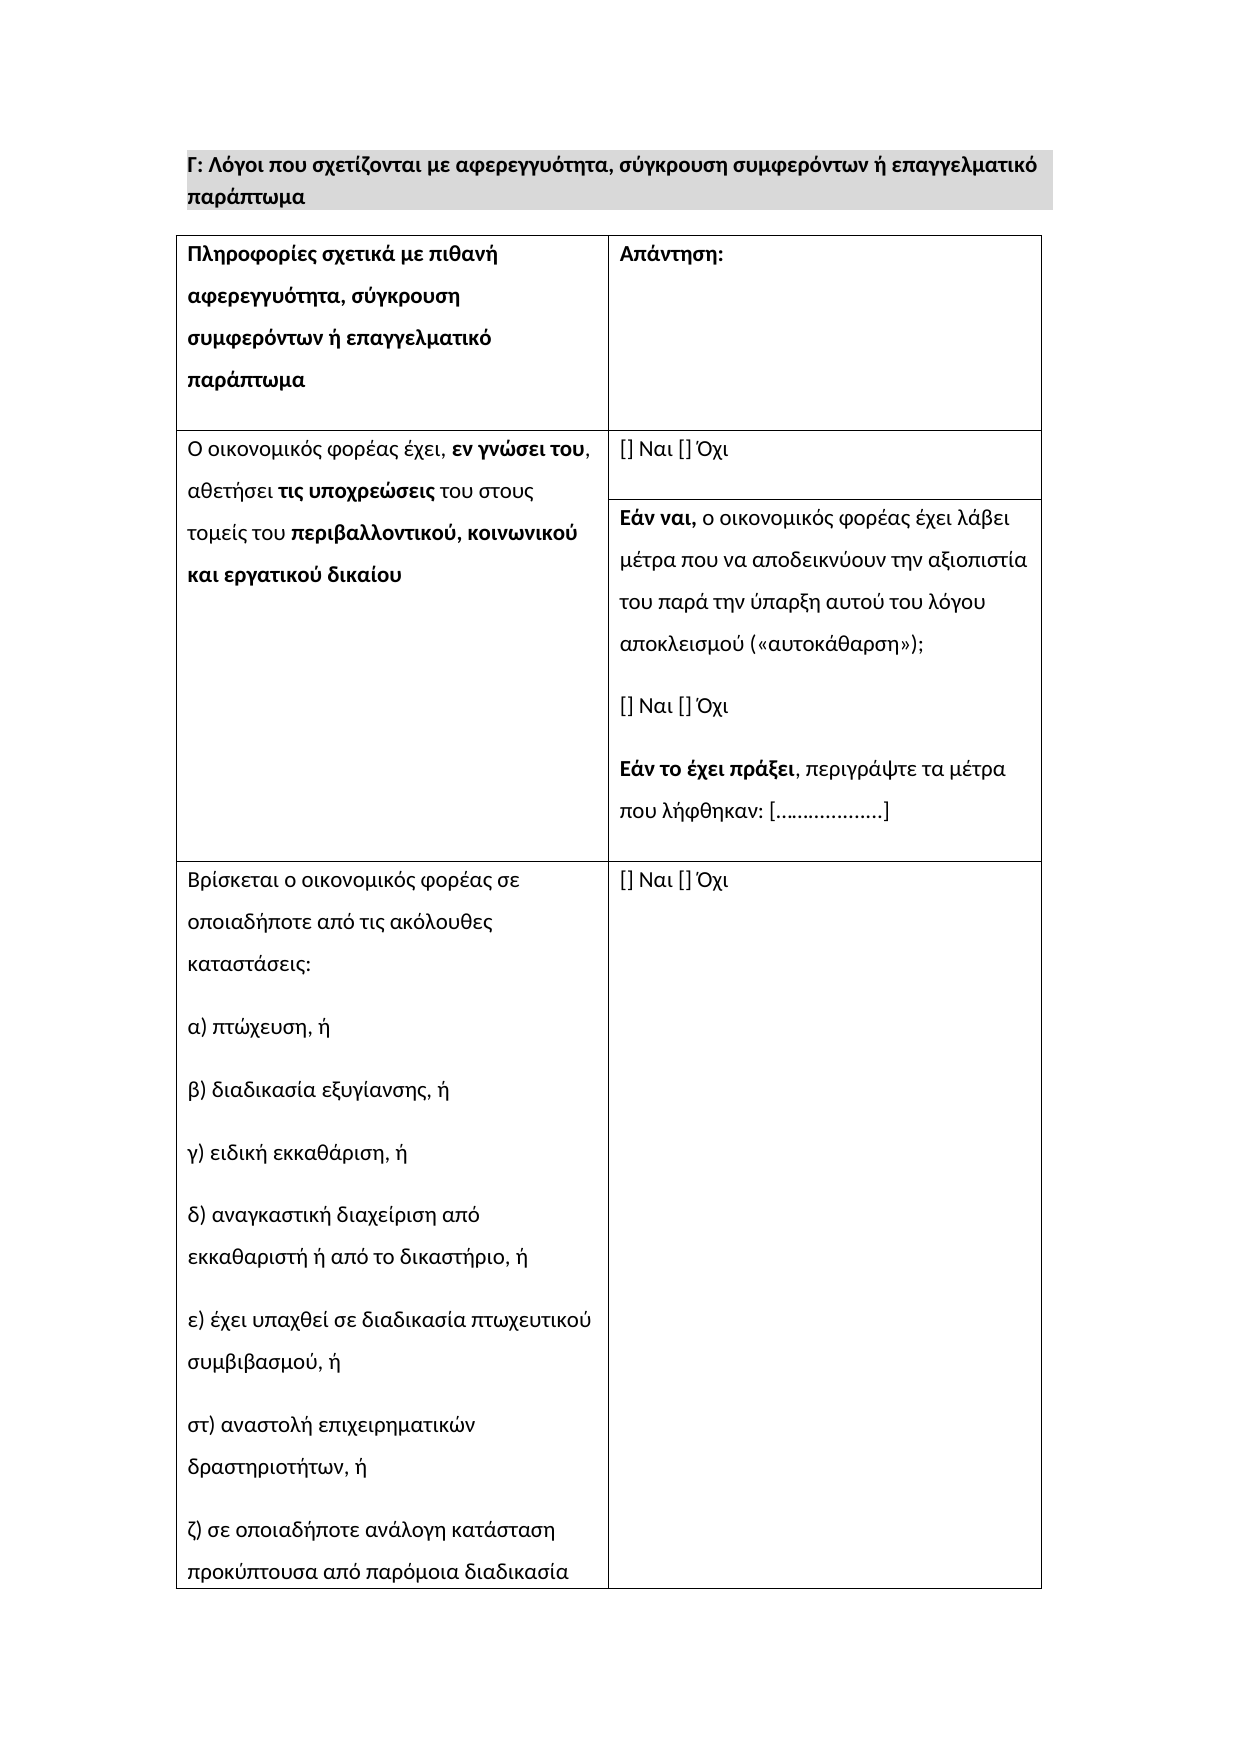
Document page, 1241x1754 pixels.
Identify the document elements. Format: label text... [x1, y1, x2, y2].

text Γ: Λόγοι που σχετίζονται με αφερεγγυότητα, σύγκρουση συμφερόντων ή επαγγελματικό παράπτωμα [187, 150, 1053, 210]
table_cell Εάν ναι, ο οικονομικός φορέας έχει λάβει μέτρα που να αποδεικνύουν την αξιοπιστία του παρά την ύπαρξη αυτού του λόγου αποκλεισμού («αυτοκάθαρση»); [] Ναι [] Όχι Εάν το έχει πράξει, περιγράψτε τα μέτρα που λήφθηκαν: […….............] [609, 500, 1041, 861]
table_header Απάντηση: [609, 236, 1041, 430]
table_cell Ο οικονομικός φορέας έχει, εν γνώσει του, αθετήσει τις υποχρεώσεις του στους τομείς του περιβαλλοντικού, κοινωνικού και εργατικού δικαίου [177, 431, 608, 861]
table_cell [] Ναι [] Όχι [609, 431, 1041, 499]
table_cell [609, 862, 1041, 1588]
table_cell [177, 862, 608, 1588]
table_header Πληροφορίες σχετικά με πιθανή αφερεγγυότητα, σύγκρουση συμφερόντων ή επαγγελματικό παράπτωμα [177, 236, 608, 430]
